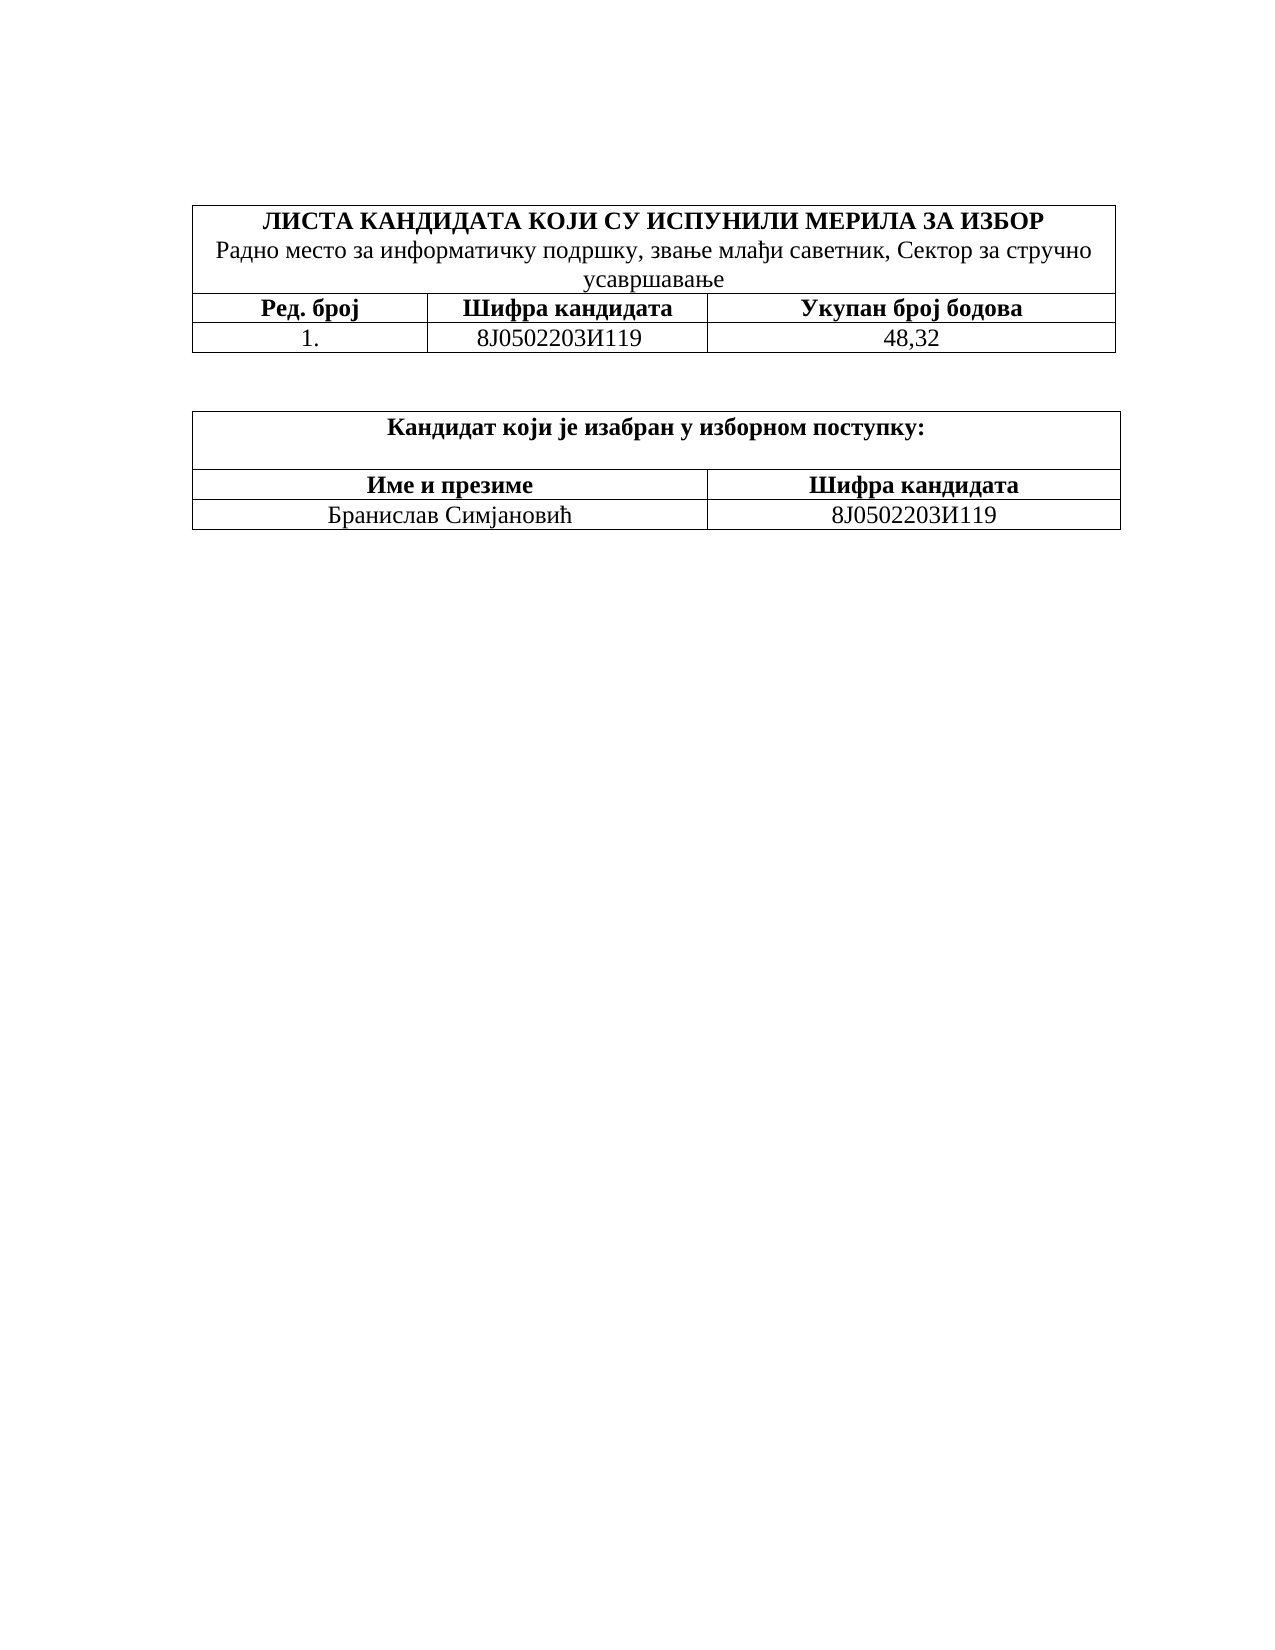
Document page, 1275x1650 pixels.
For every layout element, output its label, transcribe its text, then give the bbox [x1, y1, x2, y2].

table_cell Шифра кандидата [708, 470, 1120, 499]
table_cell 8Ј0502203И119 [428, 323, 707, 352]
table_header ЛИСТА КАНДИДАТА КОЈИ СУ ИСПУНИЛИ МЕРИЛА ЗА ИЗБОР Радно место за информатичку подршку, звање млађи саветник, Сектор за стручно усавршавање [193, 206, 1115, 292]
table_cell 1. [193, 323, 427, 352]
table_cell 8Ј0502203И119 [708, 500, 1120, 529]
table_cell Укупан број бодова [708, 294, 1115, 322]
table_cell Бранислав Симјановић [193, 500, 707, 529]
table_cell Ред. број [193, 294, 427, 322]
table_cell Шифра кандидата [428, 294, 707, 322]
table_cell 48,32 [708, 323, 1115, 352]
table_header Кандидат који је изабран у изборном поступку: [193, 412, 1120, 469]
table_cell Име и презиме [193, 470, 707, 499]
